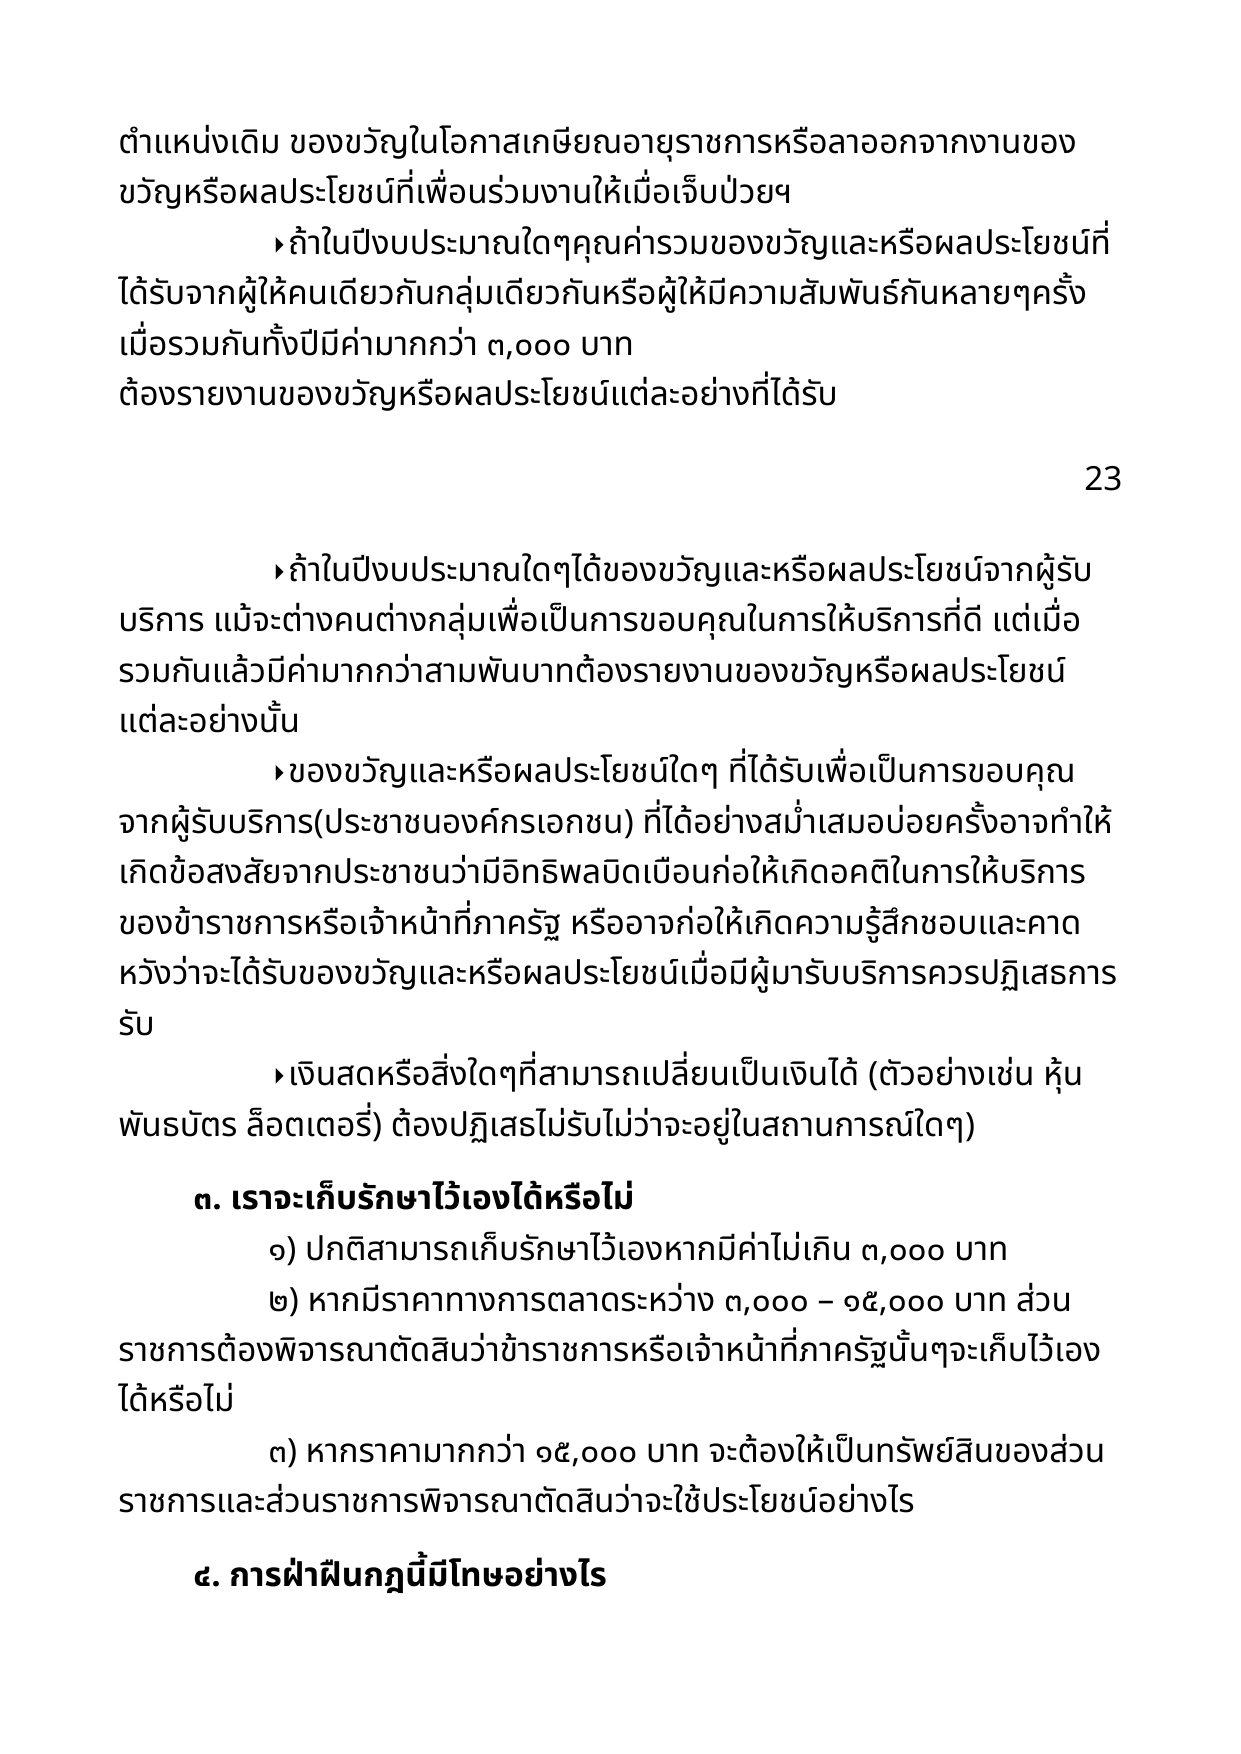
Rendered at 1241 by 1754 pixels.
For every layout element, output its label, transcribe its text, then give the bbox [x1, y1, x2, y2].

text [118, 118, 1122, 219]
text ๔. การฝ่าฝืนกฎนี้มีโทษอย่างไร [118, 1551, 1122, 1601]
text ถ้าในปีงบประมาณใดๆคุณค่ารวมของขวัญและหรือผลประโยชน์ที่ได้รับจากผู้ให้คนเดียวกันกลุ่มเดียวกันหรือผู้ให้มีความสัมพันธ์กันหลายๆครั้ง เมื่อรวมกันทั้งปีมีค่ามากกว่า ๓,๐๐๐ บาท [118, 219, 1122, 370]
text เงินสดหรือสิ่งใดๆที่สามารถเปลี่ยนเป็นเงินได้ (ตัวอย่างเช่น หุ้น พันธบัตร ล็อตเตอรี่) ต้องปฏิเสธไม่รับไม่ว่าจะอยู่ในสถานการณ์ใดๆ) [118, 1050, 1122, 1151]
text 23 [118, 455, 1122, 500]
text ๑) ปกติสามารถเก็บรักษาไว้เองหากมีค่าไม่เกิน ๓,๐๐๐ บาท [193, 1225, 1122, 1275]
text ๓) หากราคามากกว่า ๑๕,๐๐๐ บาท จะต้องให้เป็นทรัพย์สินของส่วนราชการและส่วนราชการพิจารณาตัดสินว่าจะใช้ประโยชน์อย่างไร [118, 1427, 1122, 1528]
text ของขวัญและหรือผลประโยชน์ใดๆ ที่ได้รับเพื่อเป็นการขอบคุณจากผู้รับบริการ(ประชาชนองค์กรเอกชน) ที่ได้อย่างสม่ำเสมอบ่อยครั้งอาจทำให้เกิดข้อสงสัยจากประชาชนว่ามีอิทธิพลบิดเบือนก่อให้เกิดอคติในการให้บริการของข้าราชการหรือเจ้าหน้าที่ภาครัฐ หรืออาจก่อให้เกิดความรู้สึกชอบและคาดหวังว่าจะได้รับของขวัญและหรือผลประโยชน์เมื่อมีผู้มารับบริการควรปฏิเสธการรับ [118, 747, 1122, 1050]
text ต้องรายงานของขวัญหรือผลประโยชน์แต่ละอย่างที่ได้รับ [118, 370, 1122, 421]
text ๒) หากมีราคาทางการตลาดระหว่าง ๓,๐๐๐ – ๑๕,๐๐๐ บาท ส่วนราชการต้องพิจารณาตัดสินว่าข้าราชการหรือเจ้าหน้าที่ภาครัฐนั้นๆจะเก็บไว้เองได้หรือไม่ [118, 1275, 1122, 1427]
text ถ้าในปีงบประมาณใดๆได้ของขวัญและหรือผลประโยชน์จากผู้รับบริการ แม้จะต่างคนต่างกลุ่มเพื่อเป็นการขอบคุณในการให้บริการที่ดี แต่เมื่อรวมกันแล้วมีค่ามากกว่าสามพันบาทต้องรายงานของขวัญหรือผลประโยชน์แต่ละอย่างนั้น [118, 546, 1122, 747]
text ๓. เราจะเก็บรักษาไว้เองได้หรือไม่ [118, 1174, 1122, 1225]
